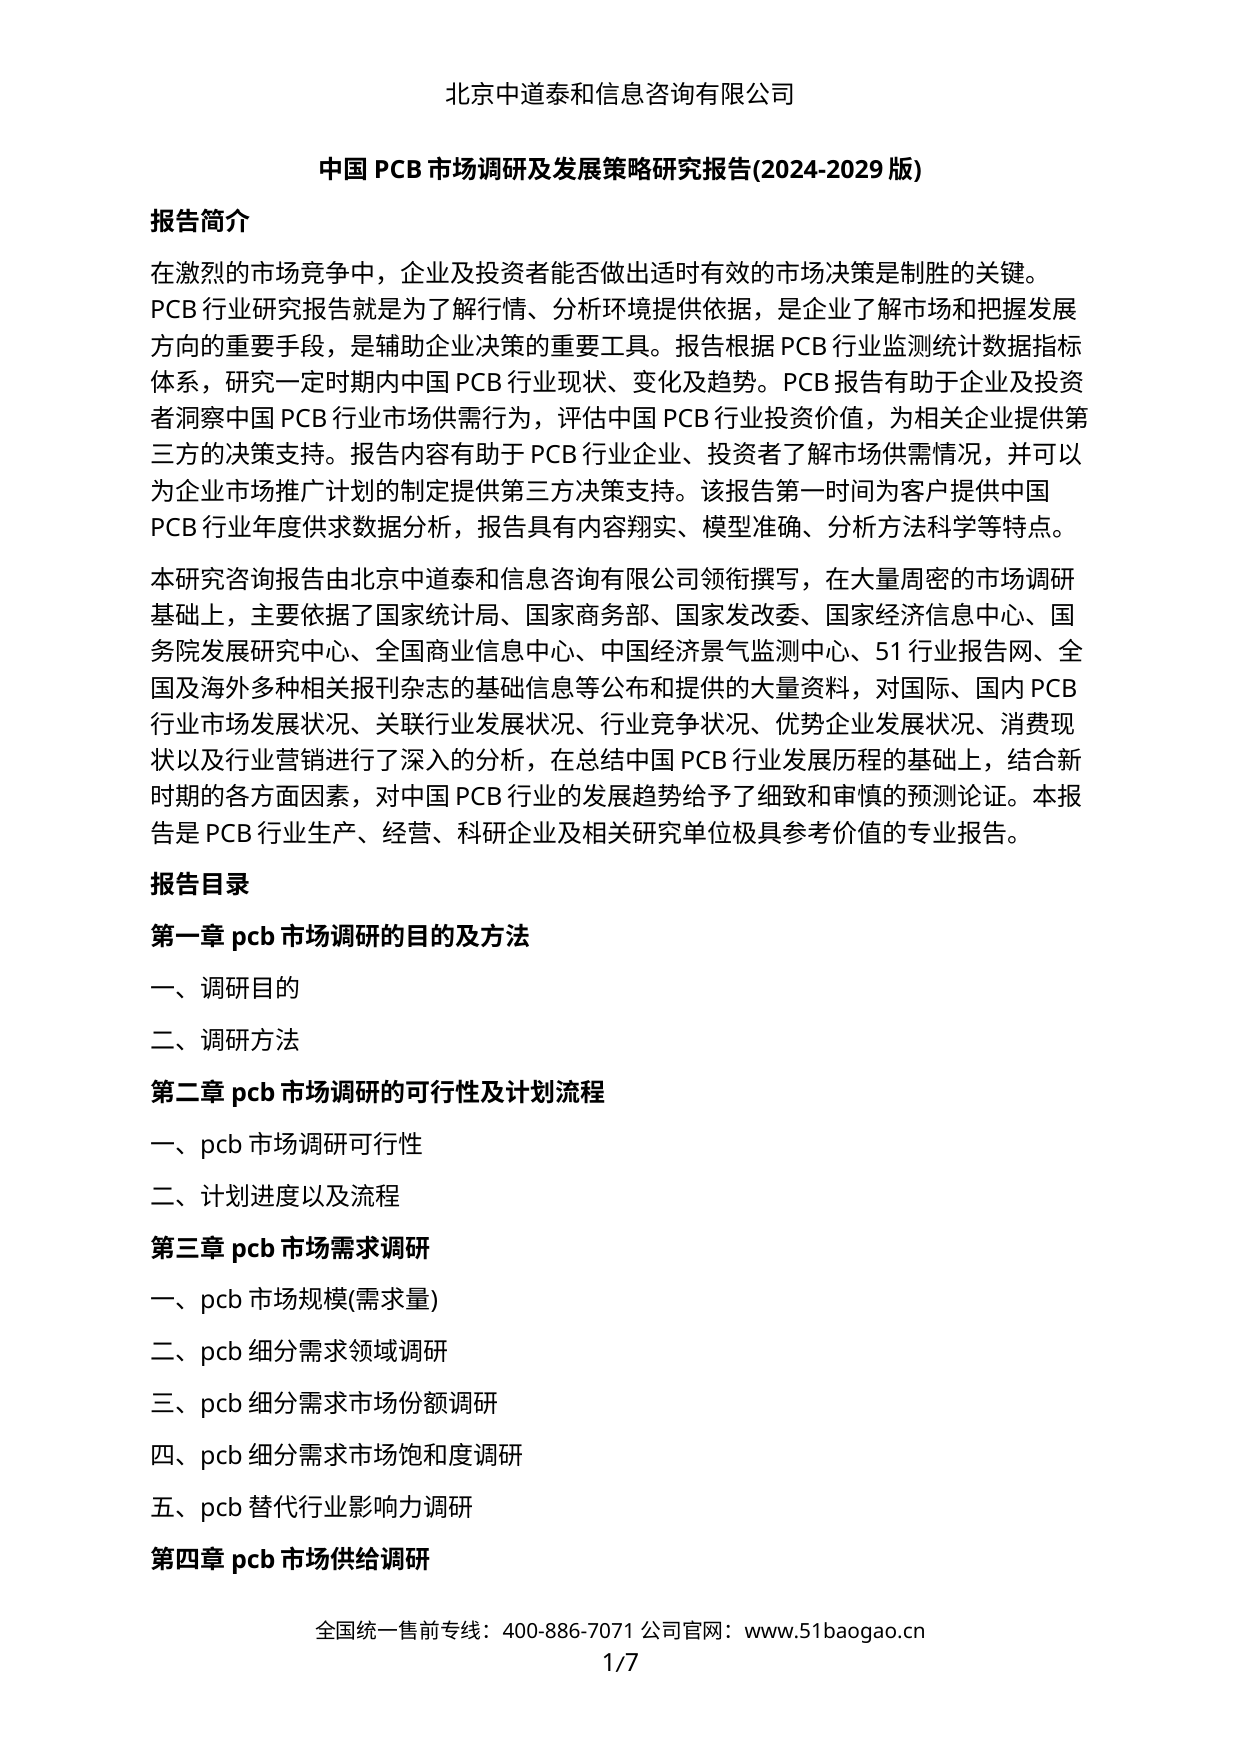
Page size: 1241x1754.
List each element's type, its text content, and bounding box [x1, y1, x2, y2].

text 第三章 pcb市场需求调研 [150, 1228, 1090, 1264]
text 二、pcb细分需求领域调研 [150, 1332, 1090, 1368]
text 三、pcb细分需求市场份额调研 [150, 1384, 1090, 1420]
text 一、pcb市场规模(需求量) [150, 1280, 1090, 1316]
text 一、调研目的 [150, 969, 1090, 1005]
text 在激烈的市场竞争中，企业及投资者能否做出适时有效的市场决策是制胜的关键。PCB行业研究报告就是为了解行情、分析环境提供依据，是企业了解市场和把握发展方向的重要手段，是辅助企业决策的重要工具。报告根据PCB行业监测统计数据指标体系，研究一定时期内中国PCB行业现状、变化及趋势。PCB报告有助于企业及投资者洞察中国PCB行业市场供需行为，评估中国PCB行业投资价值，为相关企业提供第三方的决策支持。报告内容有助于PCB行业企业、投资者了解市场供需情况，并可以为企业市场推广计划的制定提供第三方决策支持。该报告第一时间为客户提供中国PCB行业年度供求数据分析，报告具有内容翔实、模型准确、分析方法科学等特点。 [150, 254, 1090, 544]
text 五、pcb替代行业影响力调研 [150, 1487, 1090, 1524]
text 一、pcb市场调研可行性 [150, 1124, 1090, 1161]
text 第二章 pcb市场调研的可行性及计划流程 [150, 1072, 1090, 1109]
text 二、调研方法 [150, 1021, 1090, 1057]
text 报告简介 [150, 202, 1090, 238]
text 第一章 pcb市场调研的目的及方法 [150, 917, 1090, 953]
text 本研究咨询报告由北京中道泰和信息咨询有限公司领衔撰写，在大量周密的市场调研基础上，主要依据了国家统计局、国家商务部、国家发改委、国家经济信息中心、国务院发展研究中心、全国商业信息中心、中国经济景气监测中心、51行业报告网、全国及海外多种相关报刊杂志的基础信息等公布和提供的大量资料，对国际、国内PCB行业市场发展状况、关联行业发展状况、行业竞争状况、优势企业发展状况、消费现状以及行业营销进行了深入的分析，在总结中国PCB行业发展历程的基础上，结合新时期的各方面因素，对中国PCB行业的发展趋势给予了细致和审慎的预测论证。本报告是PCB行业生产、经营、科研企业及相关研究单位极具参考价值的专业报告。 [150, 559, 1090, 849]
text 报告目录 [150, 865, 1090, 901]
text 第四章 pcb市场供给调研 [150, 1539, 1090, 1576]
text 二、计划进度以及流程 [150, 1176, 1090, 1212]
text 中国PCB市场调研及发展策略研究报告(2024-2029版) [150, 150, 1090, 186]
text 四、pcb细分需求市场饱和度调研 [150, 1436, 1090, 1472]
